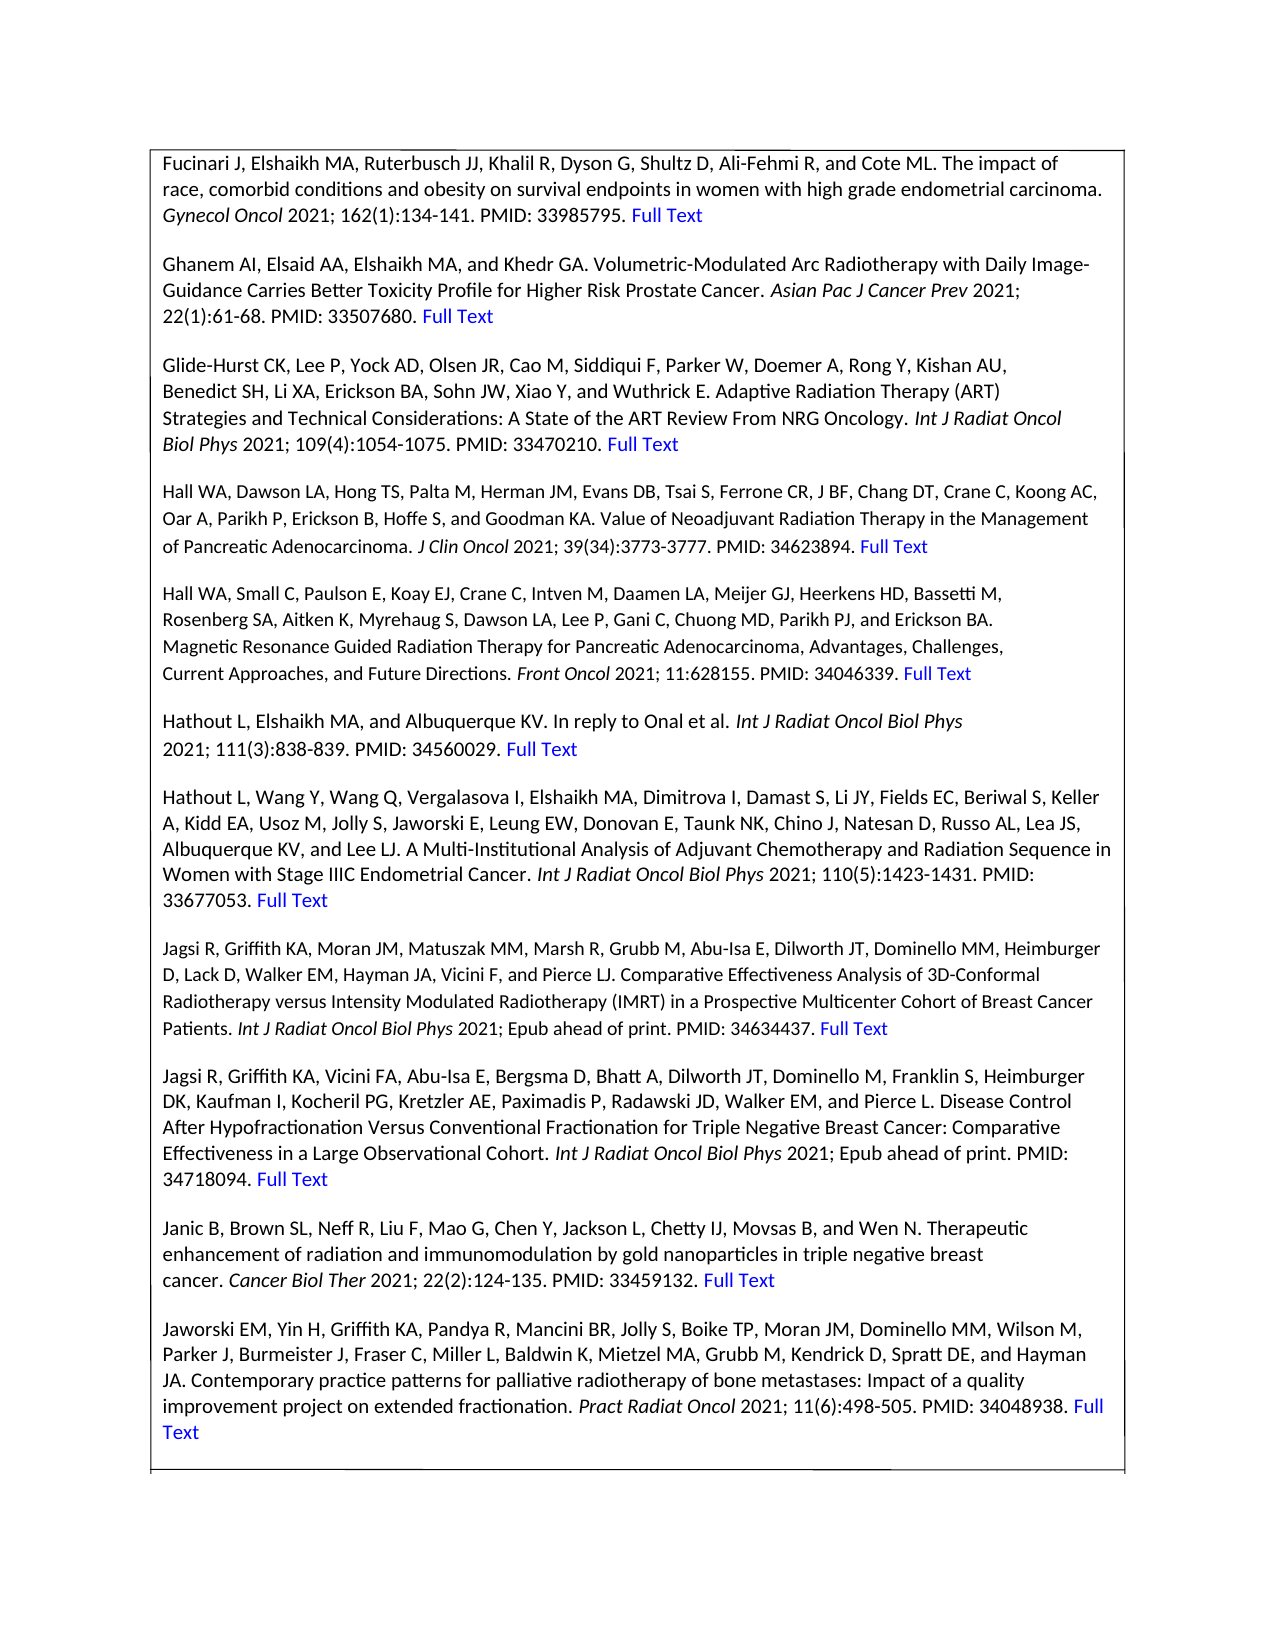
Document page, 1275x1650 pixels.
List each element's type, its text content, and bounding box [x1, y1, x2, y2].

text Janic B, Brown SL, Neff R, Liu F, Mao G, Chen Y, Jackson L, Chetty IJ, Movsas B, and Wen N. Therapeutic enhancement of radiation and immunomodulation by gold nanoparticles in triple negative breast cancer. Cancer Biol Ther 2021; 22(2):124-135. PMID: 33459132. Full Text [162, 1215, 1050, 1293]
text Hathout L, Wang Y, Wang Q, Vergalasova I, Elshaikh MA, Dimitrova I, Damast S, Li JY, Fields EC, Beriwal S, Keller A, Kidd EA, Usoz M, Jolly S, Jaworski E, Leung EW, Donovan E, Taunk NK, Chino J, Natesan D, Russo AL, Lea JS, Albuquerque KV, and Lee LJ. A Multi-Institutional Analysis of Adjuvant Chemotherapy and Radiation Sequence in Women with Stage IIIC Endometrial Cancer. Int J Radiat Oncol Biol Phys 2021; 110(5):1423-1431. PMID: 33677053. Full Text [162, 784, 1112, 913]
text Glide-Hurst CK, Lee P, Yock AD, Olsen JR, Cao M, Siddiqui F, Parker W, Doemer A, Rong Y, Kishan AU, Benedict SH, Li XA, Erickson BA, Sohn JW, Xiao Y, and Wuthrick E. Adaptive Radiation Therapy (ART) Strategies and Technical Considerations: A State of the ART Review From NRG Oncology. Int J Radiat Oncol Biol Phys 2021; 109(4):1054-1075. PMID: 33470210. Full Text [162, 352, 1087, 456]
text Hall WA, Small C, Paulson E, Koay EJ, Crane C, Intven M, Daamen LA, Meijer GJ, Heerkens HD, Bassetti M, Rosenberg SA, Aitken K, Myrehaug S, Dawson LA, Lee P, Gani C, Chuong MD, Parikh PJ, and Erickson BA. Magnetic Resonance Guided Radiation Therapy for Pancreatic Adenocarcinoma, Advantages, Challenges, Current Approaches, and Future Directions. Front Oncol 2021; 11:628155. PMID: 34046339. Full Text [162, 581, 1048, 685]
text Ghanem AI, Elsaid AA, Elshaikh MA, and Khedr GA. Volumetric-Modulated Arc Radiotherapy with Daily Image-Guidance Carries Better Toxicity Profile for Higher Risk Prostate Cancer. Asian Pac J Cancer Prev 2021; 22(1):61-68. PMID: 33507680. Full Text [162, 251, 1102, 329]
text Hall WA, Dawson LA, Hong TS, Palta M, Herman JM, Evans DB, Tsai S, Ferrone CR, J BF, Chang DT, Crane C, Koong AC, Oar A, Parikh P, Erickson B, Hoffe S, and Goodman KA. Value of Neoadjuvant Radiation Therapy in the Management of Pancreatic Adenocarcinoma. J Clin Oncol 2021; 39(34):3773-3777. PMID: 34623894. Full Text [162, 479, 1110, 558]
text Jaworski EM, Yin H, Griffith KA, Pandya R, Mancini BR, Jolly S, Boike TP, Moran JM, Dominello MM, Wilson M, Parker J, Burmeister J, Fraser C, Miller L, Baldwin K, Mietzel MA, Grubb M, Kendrick D, Spratt DE, and Hayman JA. Contemporary practice patterns for palliative radiotherapy of bone metastases: Impact of a quality improvement project on extended fractionation. Pract Radiat Oncol 2021; 11(6):498-505. PMID: 34048938. Full Text [162, 1316, 1104, 1444]
text Jagsi R, Griffith KA, Moran JM, Matuszak MM, Marsh R, Grubb M, Abu-Isa E, Dilworth JT, Dominello MM, Heimburger D, Lack D, Walker EM, Hayman JA, Vicini F, and Pierce LJ. Comparative Effectiveness Analysis of 3D-Conformal Radiotherapy versus Intensity Modulated Radiotherapy (IMRT) in a Prospective Multicenter Cohort of Breast Cancer Patients. Int J Radiat Oncol Biol Phys 2021; Epub ahead of print. PMID: 34634437. Full Text [162, 936, 1104, 1040]
text Fucinari J, Elshaikh MA, Ruterbusch JJ, Khalil R, Dyson G, Shultz D, Ali-Fehmi R, and Cote ML. The impact of race, comorbid conditions and obesity on survival endpoints in women with high grade endometrial carcinoma. Gynecol Oncol 2021; 162(1):134-141. PMID: 33985795. Full Text [162, 150, 1104, 228]
text Jagsi R, Griffith KA, Vicini FA, Abu-Isa E, Bergsma D, Bhatt A, Dilworth JT, Dominello M, Franklin S, Heimburger DK, Kaufman I, Kocheril PG, Kretzler AE, Paximadis P, Radawski JD, Walker EM, and Pierce L. Disease Control After Hypofractionation Versus Conventional Fractionation for Triple Negative Breast Cancer: Comparative Effectiveness in a Large Observational Cohort. Int J Radiat Oncol Biol Phys 2021; Epub ahead of print. PMID: 34718094. Full Text [162, 1063, 1087, 1192]
text Hathout L, Elshaikh MA, and Albuquerque KV. In reply to Onal et al. Int J Radiat Oncol Biol Phys 2021; 111(3):838-839. PMID: 34560029. Full Text [162, 708, 1014, 761]
